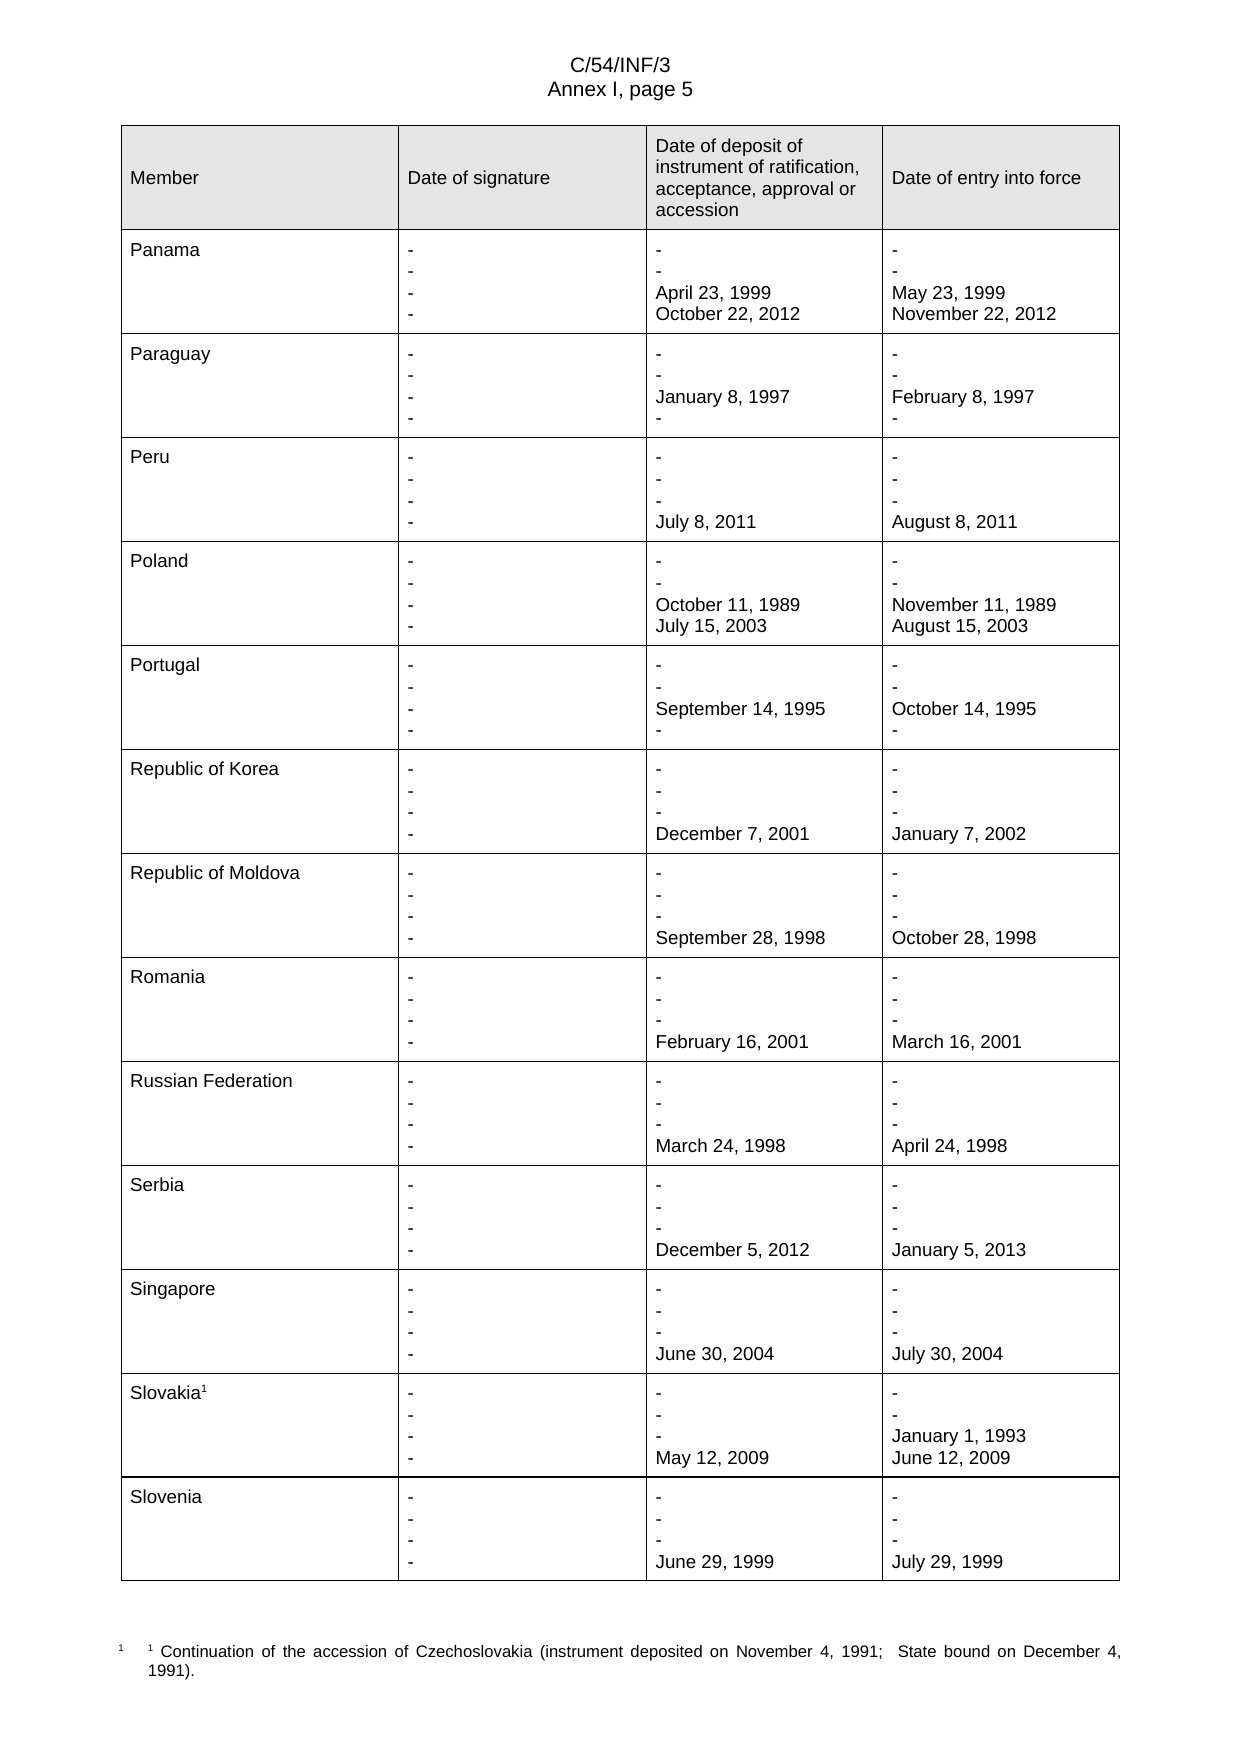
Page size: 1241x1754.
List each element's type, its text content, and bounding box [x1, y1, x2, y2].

table_cell - - - September 28, 1998 [647, 854, 882, 957]
table_cell - - October 11, 1989 July 15, 2003 [647, 542, 882, 645]
table_cell - - - June 30, 2004 [647, 1270, 882, 1372]
table_cell Republic of Korea [122, 750, 398, 853]
table_cell Portugal [122, 646, 398, 749]
table_cell - - - - [399, 334, 646, 437]
table_cell - - - October 28, 1998 [883, 854, 1119, 957]
table_cell - - - January 5, 2013 [883, 1166, 1119, 1268]
table_cell - - - July 8, 2011 [647, 438, 882, 541]
table_cell - - January 8, 1997 - [647, 334, 882, 437]
table_cell - - February 8, 1997 - [883, 334, 1119, 437]
table_cell Serbia [122, 1166, 398, 1268]
table_cell Poland [122, 542, 398, 645]
table_cell - - November 11, 1989 August 15, 2003 [883, 542, 1119, 645]
table_cell - - October 14, 1995 - [883, 646, 1119, 749]
table_cell - - - - [399, 854, 646, 957]
table_cell - - - - [399, 1478, 646, 1580]
table_cell Russian Federation [122, 1062, 398, 1164]
table_cell - - - May 12, 2009 [647, 1374, 882, 1476]
table_cell - - - July 30, 2004 [883, 1270, 1119, 1372]
table_cell - - - - [399, 438, 646, 541]
table_cell - - - March 16, 2001 [883, 958, 1119, 1061]
table_cell Singapore [122, 1270, 398, 1372]
table_cell - - - - [399, 542, 646, 645]
table_cell - - - February 16, 2001 [647, 958, 882, 1061]
table_cell - - September 14, 1995 - [647, 646, 882, 749]
table_cell - - January 1, 1993 June 12, 2009 [883, 1374, 1119, 1476]
table_cell - - - December 7, 2001 [647, 750, 882, 853]
table_cell - - - - [399, 1270, 646, 1372]
table_cell - - - July 29, 1999 [883, 1478, 1119, 1580]
table_cell - - - - [399, 646, 646, 749]
table_header Date of deposit of instrument of ratification, acceptance, approval or accession [647, 126, 882, 229]
table_cell - - - April 24, 1998 [883, 1062, 1119, 1164]
table_cell - - - - [399, 230, 646, 333]
table_header Date of signature [399, 126, 646, 229]
table_cell Republic of Moldova [122, 854, 398, 957]
table_cell - - - June 29, 1999 [647, 1478, 882, 1580]
table_cell - - April 23, 1999 October 22, 2012 [647, 230, 882, 333]
table_cell - - - December 5, 2012 [647, 1166, 882, 1268]
table_cell Peru [122, 438, 398, 541]
table_cell Slovakia1 [122, 1374, 398, 1476]
table_cell Slovenia [122, 1478, 398, 1580]
table_header Date of entry into force [883, 126, 1119, 229]
table_cell Panama [122, 230, 398, 333]
table_cell - - - - [399, 1166, 646, 1268]
table_cell Romania [122, 958, 398, 1061]
table_cell - - - August 8, 2011 [883, 438, 1119, 541]
table_cell - - - - [399, 1062, 646, 1164]
table_cell - - - - [399, 750, 646, 853]
table_cell - - - - [399, 1374, 646, 1476]
table_cell - - May 23, 1999 November 22, 2012 [883, 230, 1119, 333]
table_header Member [122, 126, 398, 229]
table_cell Paraguay [122, 334, 398, 437]
table_cell - - - January 7, 2002 [883, 750, 1119, 853]
table_cell - - - March 24, 1998 [647, 1062, 882, 1164]
table_cell - - - - [399, 958, 646, 1061]
